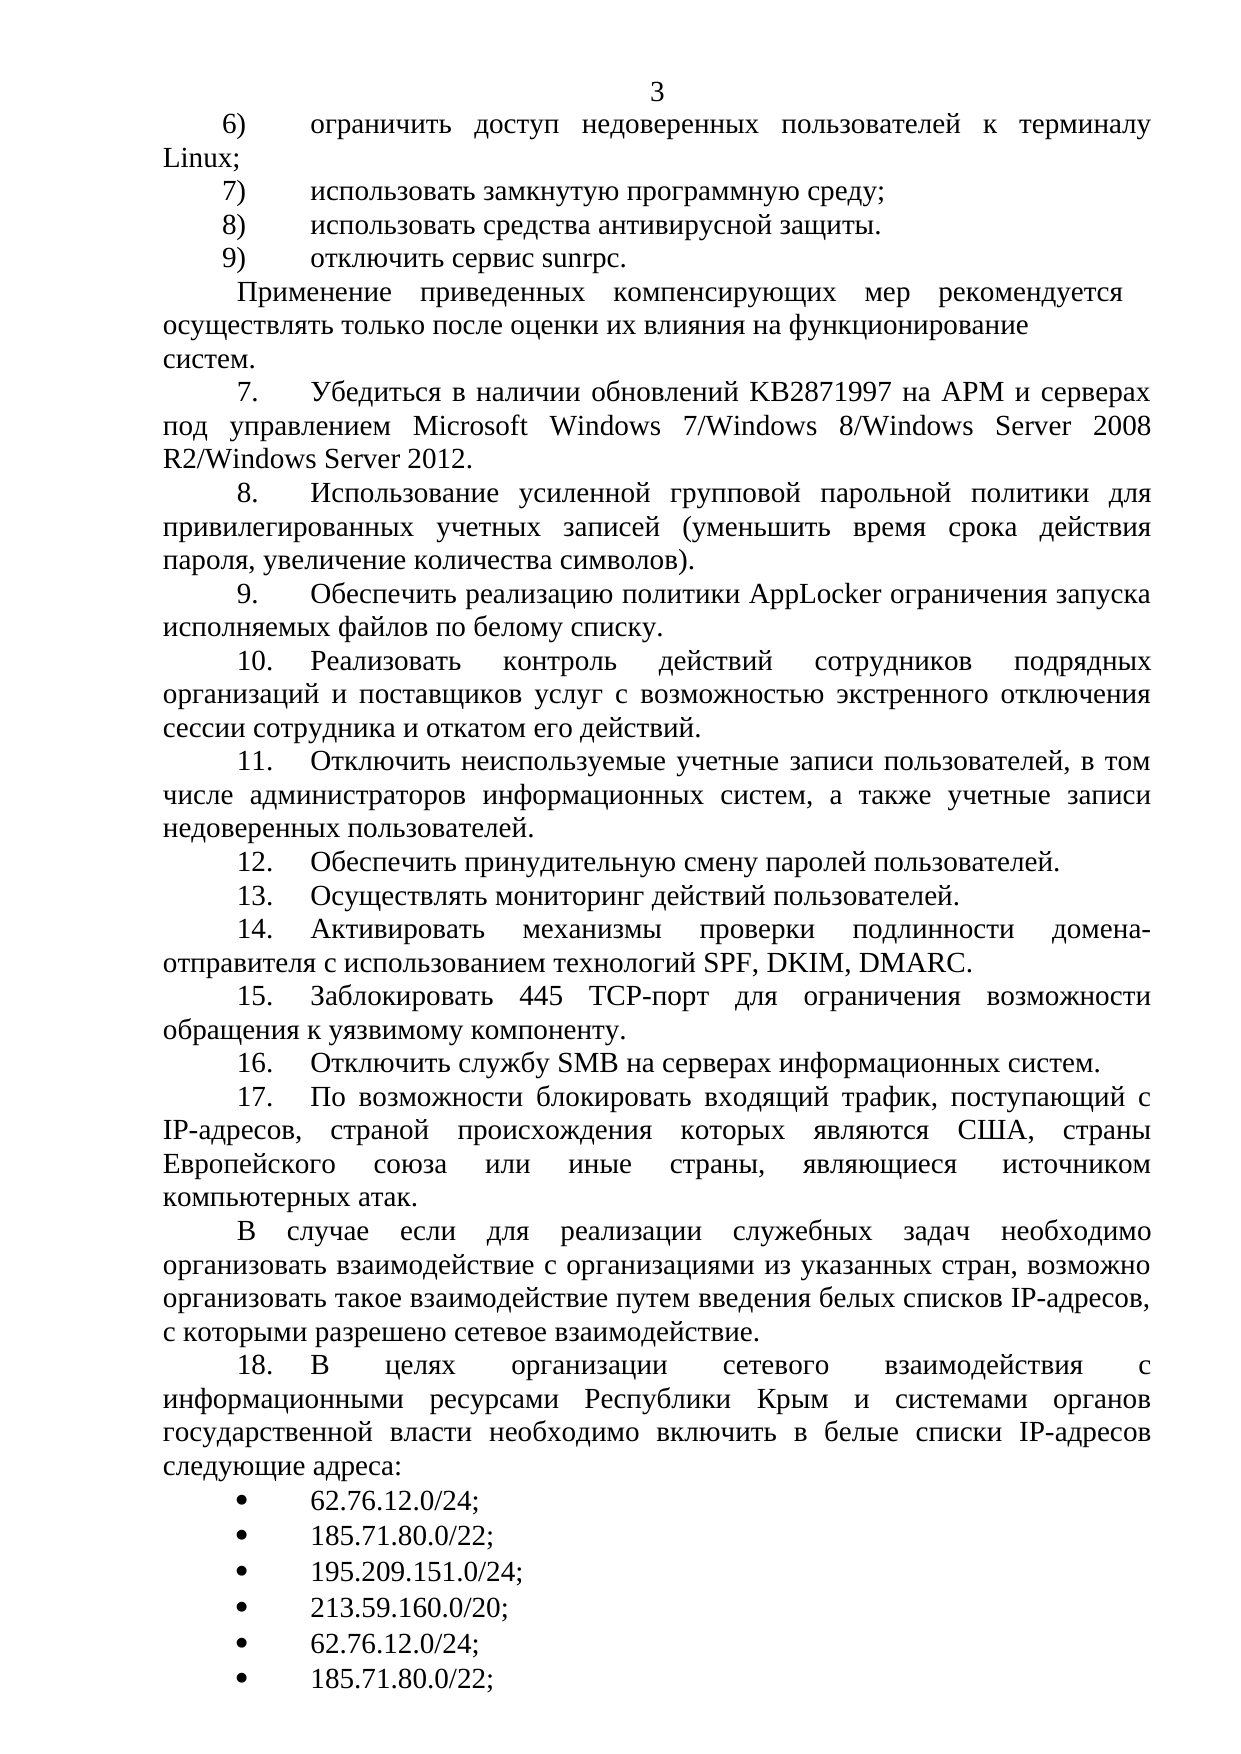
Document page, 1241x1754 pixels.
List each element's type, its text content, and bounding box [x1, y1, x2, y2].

list использовать средства антивирусной защиты. [222, 207, 1192, 240]
list 185.71.80.0/22; [237, 1660, 1192, 1696]
list Заблокировать 445 TCP-порт для ограничения возможности обращения к уязвимому компоненту. [163, 978, 1151, 1045]
list отключить сервис sunrpc. [222, 240, 1192, 274]
text Применение приведенных компенсирующих мер рекомендуется осуществлять только после оценки их влияния на функционирование систем. [163, 274, 1129, 374]
list Использование усиленной групповой парольной политики для привилегированных учетных записей (уменьшить время срока действия пароля, увеличение количества символов). [163, 475, 1151, 576]
list Убедиться в наличии обновлений KB2871997 на АРМ и серверах под управлением Microsoft Windows 7/Windows 8/Windows Server 2008 R2/Windows Server 2012. [163, 374, 1151, 475]
list 62.76.12.0/24; [237, 1625, 1192, 1660]
list Обеспечить принудительную смену паролей пользователей. [237, 844, 1192, 878]
list Реализовать контроль действий сотрудников подрядных организаций и поставщиков услуг с возможностью экстренного отключения сессии сотрудника и откатом его действий. [163, 643, 1152, 743]
list Обеспечить реализацию политики AppLocker ограничения запуска исполняемых файлов по белому списку. [163, 576, 1151, 643]
list Отключить службу SMB на серверах информационных систем. [237, 1045, 1192, 1079]
list 195.209.151.0/24; [237, 1553, 1192, 1589]
list Активировать механизмы проверки подлинности домена- отправителя с использованием технологий SPF, DKIM, DMARC. [163, 911, 1151, 978]
list По возможности блокировать входящий трафик, поступающий с IP-адресов, страной происхождения которых являются США, страны Европейского союза или иные страны, являющиеся источником компьютерных атак. [163, 1079, 1151, 1213]
text В случае если для реализации служебных задач необходимо организовать взаимодействие с организациями из указанных стран, возможно организовать такое взаимодействие путем введения белых списков IP-адресов, с которыми разрешено сетевое взаимодействие. [163, 1213, 1151, 1347]
list Осуществлять мониторинг действий пользователей. [237, 878, 1192, 911]
list 213.59.160.0/20; [237, 1589, 1192, 1624]
list 62.76.12.0/24; [237, 1482, 1192, 1517]
list В целях организации сетевого взаимодействия с информационными ресурсами Республики Крым и системами органов государственной власти необходимо включить в белые списки IP-адресов следующие адреса: [163, 1347, 1151, 1482]
list ограничить доступ недоверенных пользователей к терминалу Linux; [163, 106, 1151, 173]
list 185.71.80.0/22; [237, 1517, 1192, 1553]
list использовать замкнутую программную среду; [222, 173, 1192, 207]
list Отключить неиспользуемые учетные записи пользователей, в том числе администраторов информационных систем, а также учетные записи недоверенных пользователей. [163, 743, 1151, 844]
